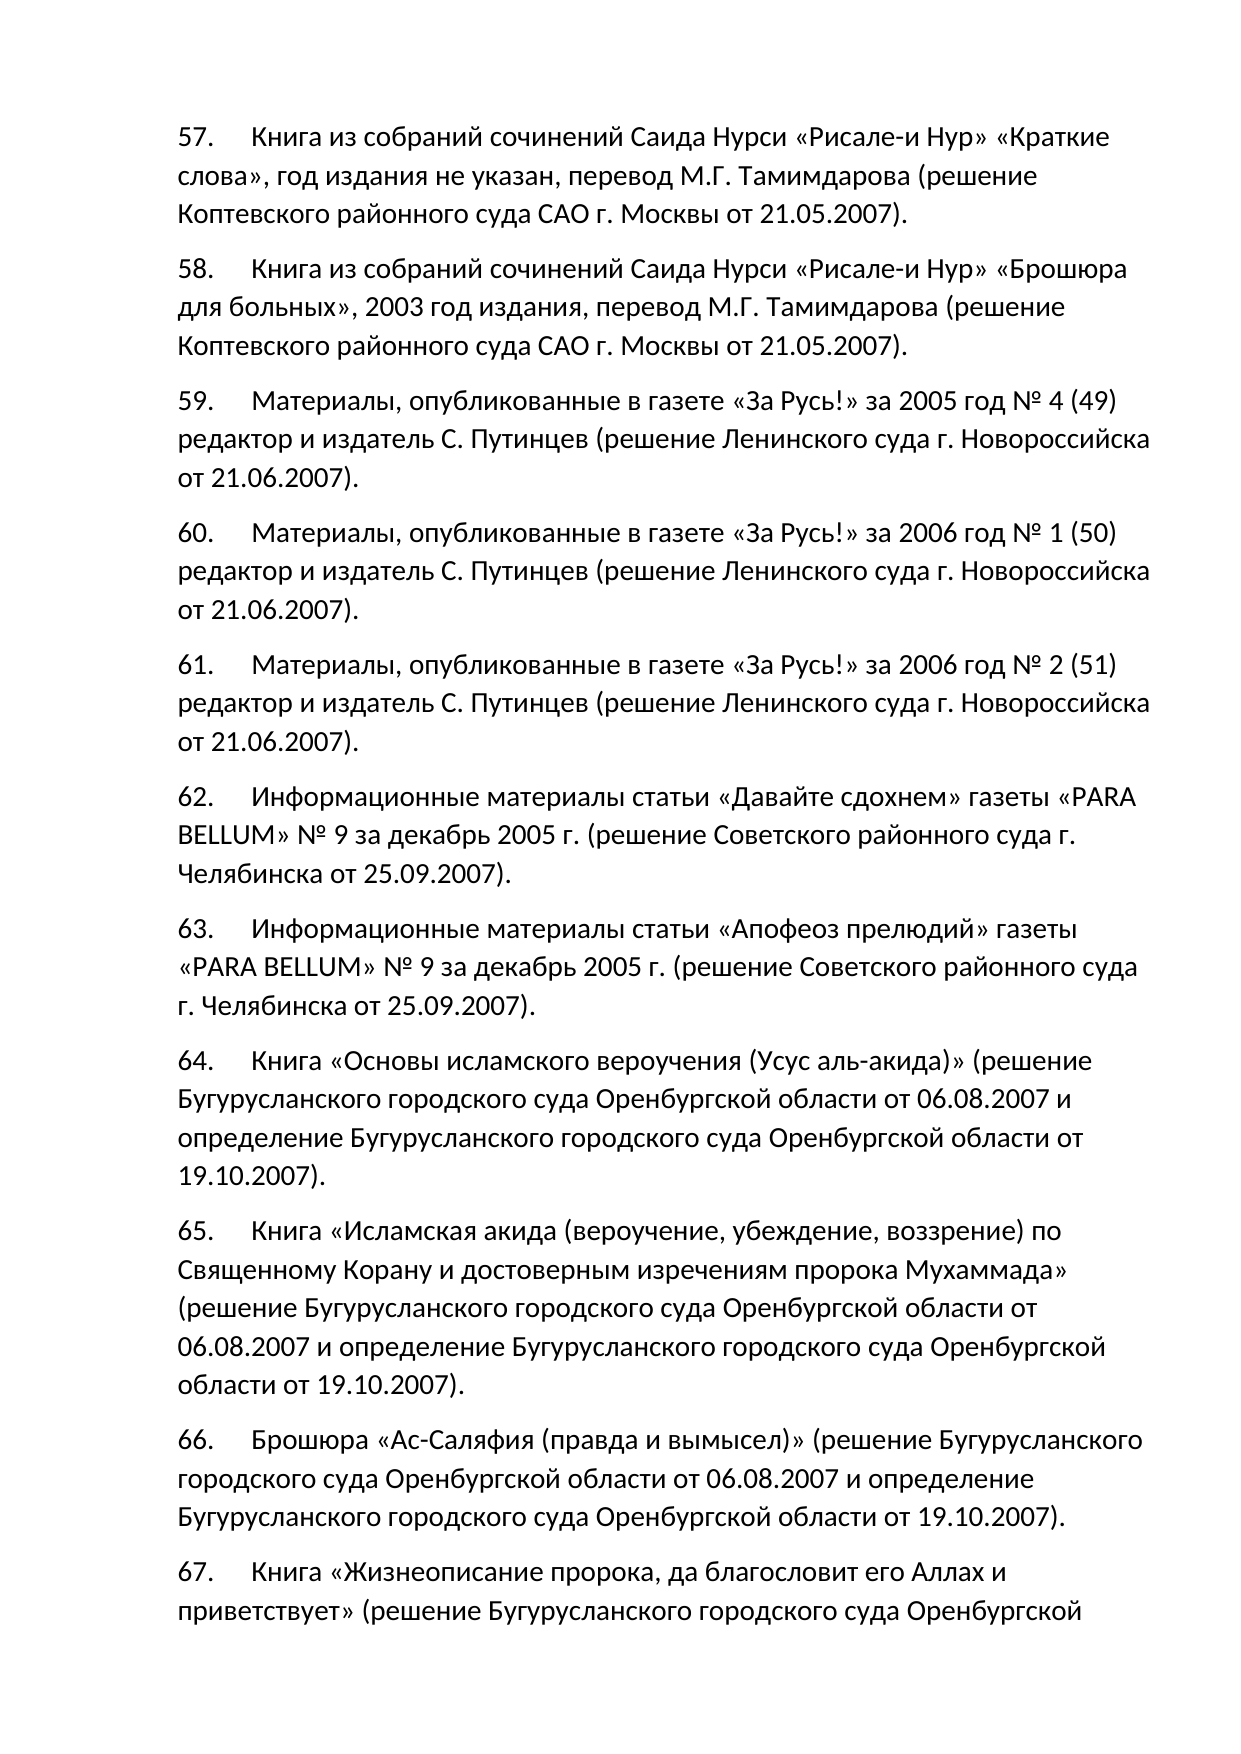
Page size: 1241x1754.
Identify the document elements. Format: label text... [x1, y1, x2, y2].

text 57. Книга из собраний сочинений Саида Нурси «Рисале-и Нур» «Краткие слова», год издания не указан, перевод М.Г. Тамимдарова (решение Коптевского районного суда САО г. Москвы от 21.05.2007). [177, 118, 1152, 231]
text 59. Материалы, опубликованные в газете «За Русь!» за 2005 год № 4 (49) редактор и издатель С. Путинцев (решение Ленинского суда г. Новороссийска от 21.06.2007). [177, 382, 1152, 494]
text 63. Информационные материалы статьи «Апофеоз прелюдий» газеты «PARA BELLUM» № 9 за декабрь 2005 г. (решение Советского районного суда г. Челябинска от 25.09.2007). [177, 910, 1152, 1022]
text 61. Материалы, опубликованные в газете «За Русь!» за 2006 год № 2 (51) редактор и издатель С. Путинцев (решение Ленинского суда г. Новороссийска от 21.06.2007). [177, 646, 1152, 758]
text 64. Книга «Основы исламского вероучения (Усус аль-акида)» (решение Бугурусланского городского суда Оренбургской области от 06.08.2007 и определение Бугурусланского городского суда Оренбургской области от 19.10.2007). [177, 1042, 1152, 1193]
text 66. Брошюра «Ас-Саляфия (правда и вымысел)» (решение Бугурусланского городского суда Оренбургской области от 06.08.2007 и определение Бугурусланского городского суда Оренбургской области от 19.10.2007). [177, 1421, 1152, 1534]
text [177, 1553, 1152, 1627]
text 65. Книга «Исламская акида (вероучение, убеждение, воззрение) по Священному Корану и достоверным изречениям пророка Мухаммада» (решение Бугурусланского городского суда Оренбургской области от 06.08.2007 и определение Бугурусланского городского суда Оренбургской области от 19.10.2007). [177, 1212, 1152, 1402]
text 60. Материалы, опубликованные в газете «За Русь!» за 2006 год № 1 (50) редактор и издатель С. Путинцев (решение Ленинского суда г. Новороссийска от 21.06.2007). [177, 514, 1152, 627]
text 62. Информационные материалы статьи «Давайте сдохнем» газеты «PARA BELLUM» № 9 за декабрь 2005 г. (решение Советского районного суда г. Челябинска от 25.09.2007). [177, 778, 1152, 891]
text 58. Книга из собраний сочинений Саида Нурси «Рисале-и Нур» «Брошюра для больных», 2003 год издания, перевод М.Г. Тамимдарова (решение Коптевского районного суда САО г. Москвы от 21.05.2007). [177, 250, 1152, 363]
